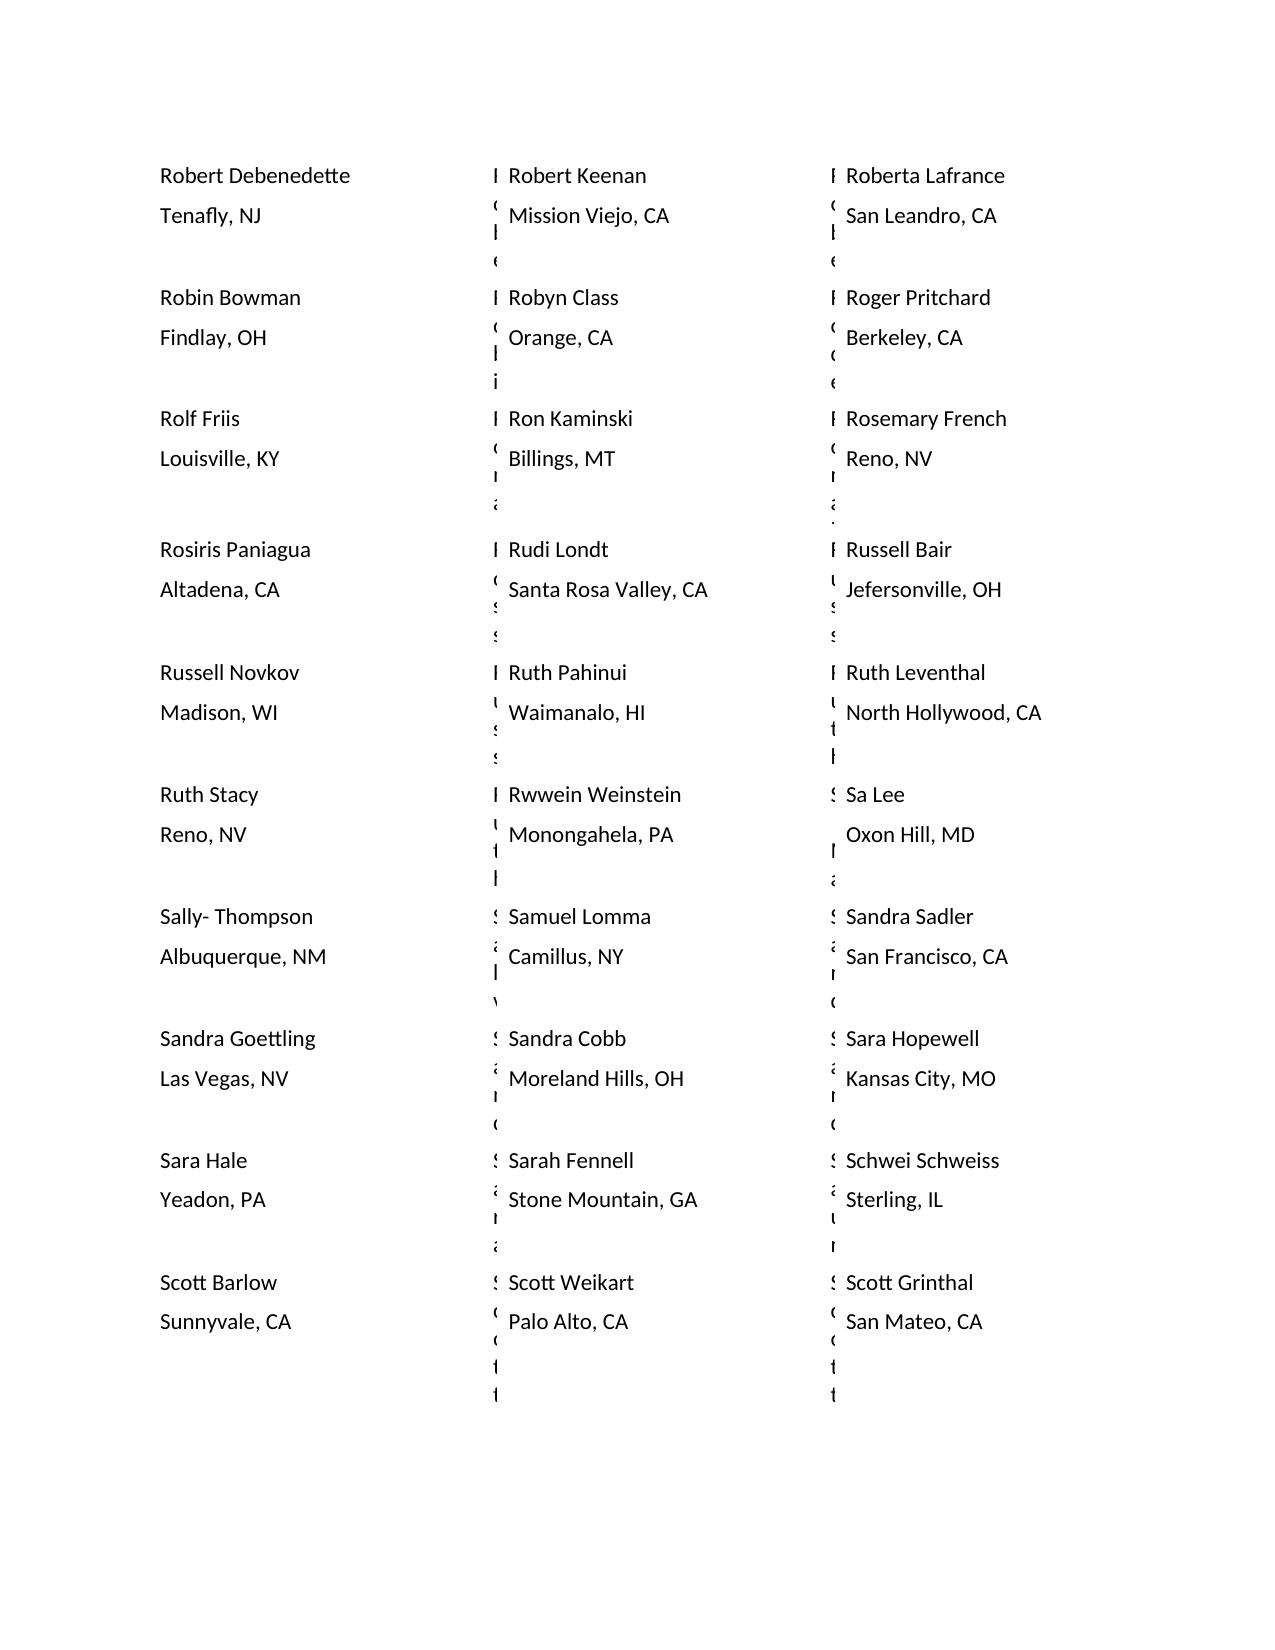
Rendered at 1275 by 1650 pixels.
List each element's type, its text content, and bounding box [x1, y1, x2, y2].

table_cell Rosiris Paniagua Altadena, CA [149, 524, 487, 647]
table_cell Russell Bair Jefersonville, OH [834, 524, 1153, 647]
table_cell Rwwein Weinstein Monongahela, PA [497, 769, 825, 891]
table_cell Sa Lee Oxon Hill, MD [834, 769, 1153, 891]
table_cell Sara Hale Yeadon, PA [149, 1134, 487, 1256]
table_cell Ron Kaminski Billings, MT [497, 393, 825, 524]
table_cell Robyn Class Orange, CA [497, 272, 825, 393]
table_header Robert Debenedette Tenafly, NJ [149, 150, 487, 272]
table_cell Rolf Friis Louisville, KY [149, 393, 487, 524]
table_header Robert Keenan Mission Viejo, CA [497, 150, 825, 272]
table_cell Russell Novkov Madison, WI [149, 647, 487, 769]
table_cell Scott Barlow Sunnyvale, CA [149, 1256, 487, 1406]
table_cell Rudi Londt Santa Rosa Valley, CA [497, 524, 825, 647]
table_cell Ruth Pahinui Waimanalo, HI [497, 647, 825, 769]
table_cell Scott Grinthal San Mateo, CA [834, 1256, 1153, 1406]
table_cell Samuel Lomma Camillus, NY [497, 891, 825, 1012]
table_cell Schwei Schweiss Sterling, IL [834, 1134, 1153, 1256]
table_cell Sandra Sadler San Francisco, CA [834, 891, 1153, 1012]
table_cell Sally- Thompson Albuquerque, NM [149, 891, 487, 1012]
table_cell Ruth Stacy Reno, NV [149, 769, 487, 891]
table_cell Sandra Goettling Las Vegas, NV [149, 1013, 487, 1134]
table_cell Rosemary French Reno, NV [834, 393, 1153, 524]
table_header Roberta Lafrance San Leandro, CA [834, 150, 1153, 272]
table_cell Ruth Leventhal North Hollywood, CA [834, 647, 1153, 769]
table_cell Sarah Fennell Stone Mountain, GA [497, 1134, 825, 1256]
table_cell Sandra Cobb Moreland Hills, OH [497, 1013, 825, 1134]
table_cell Scott Weikart Palo Alto, CA [497, 1256, 825, 1406]
table_cell Robin Bowman Findlay, OH [149, 272, 487, 393]
table_cell Roger Pritchard Berkeley, CA [834, 272, 1153, 393]
table_cell Sara Hopewell Kansas City, MO [834, 1013, 1153, 1134]
